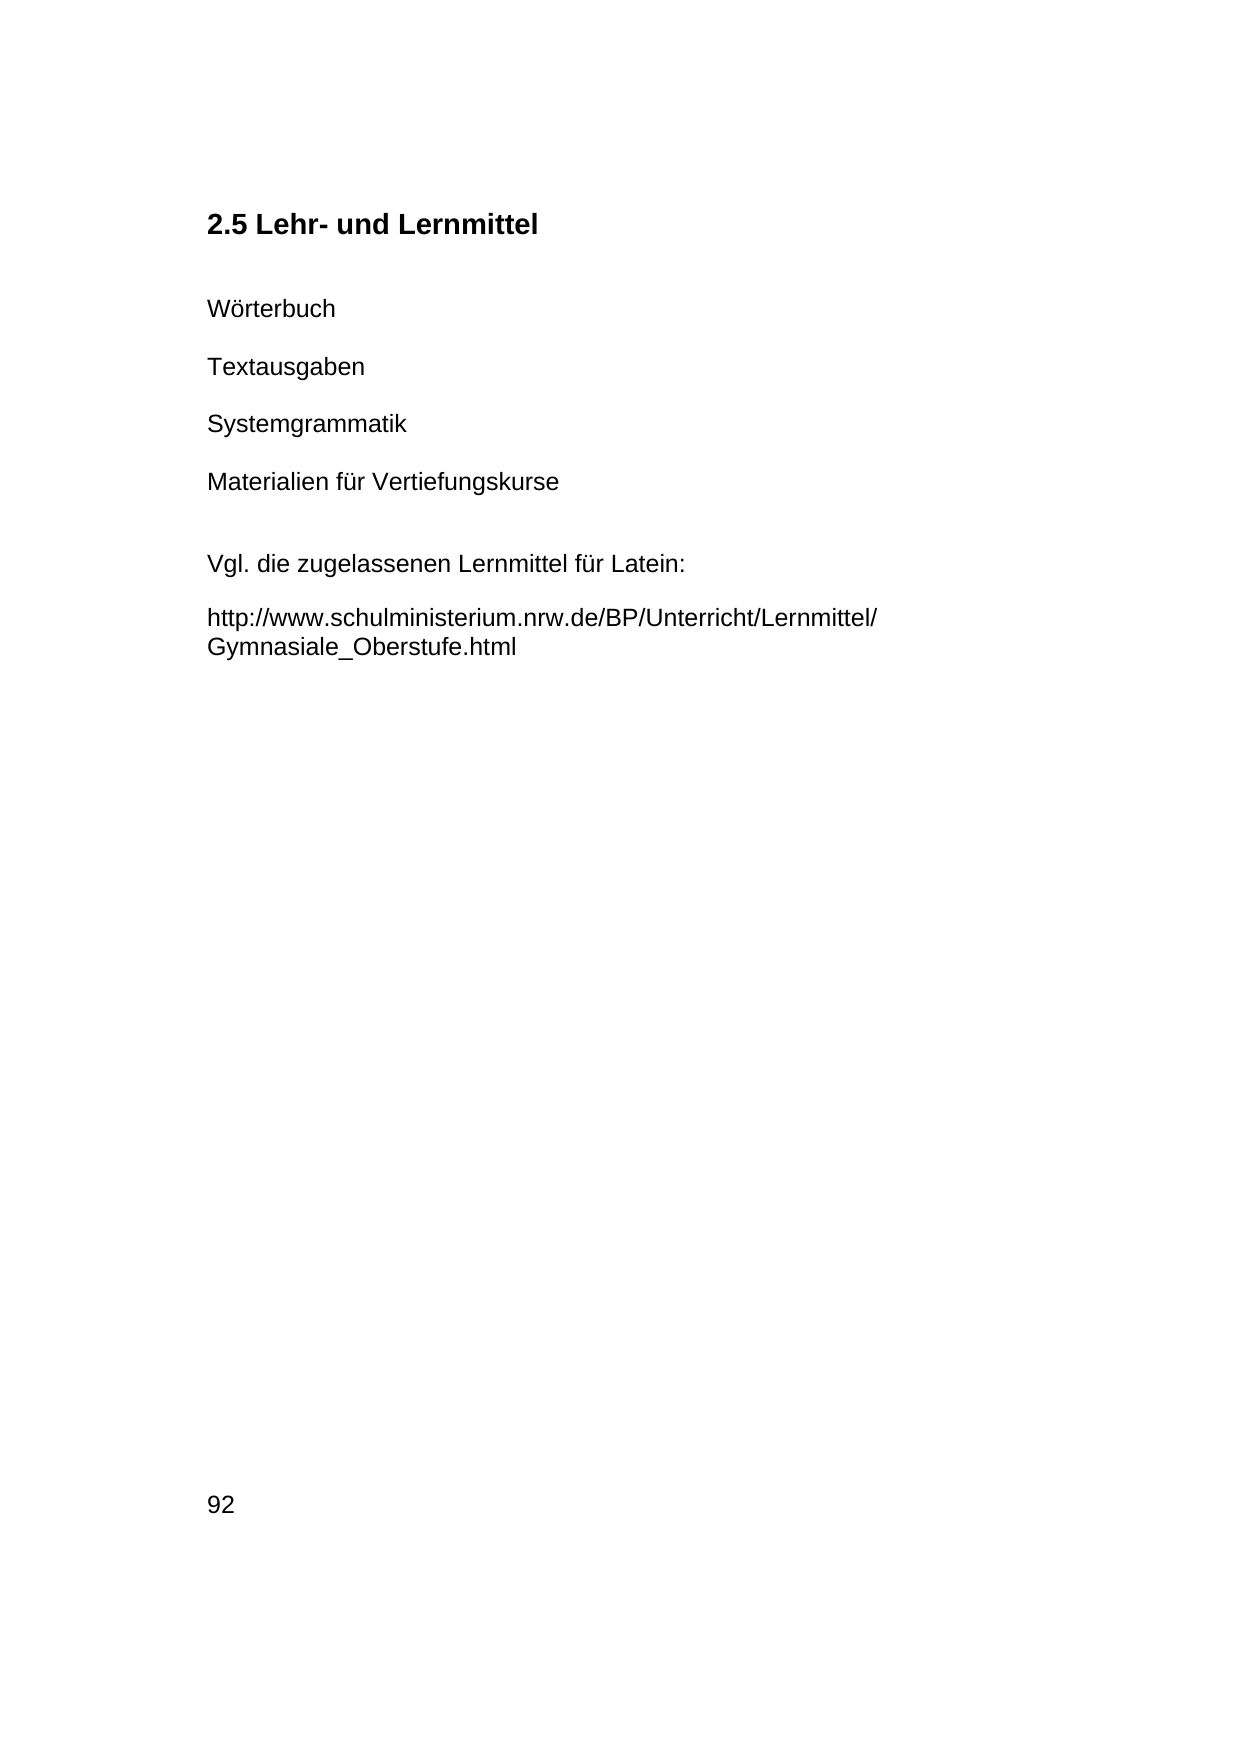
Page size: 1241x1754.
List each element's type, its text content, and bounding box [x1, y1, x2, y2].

text Wörterbuch [207, 294, 1033, 323]
subtitle 2.5 Lehr- und Lernmittel [207, 207, 1033, 240]
text Materialien für Vertiefungskurse [207, 467, 1033, 495]
text Vgl. die zugelassenen Lernmittel für Latein: [207, 549, 1033, 578]
text Textausgaben [207, 352, 1033, 380]
text http://www.schulministerium.nrw.de/BP/Unterricht/Lernmittel/Gymnasiale_Oberstufe.html [207, 603, 1033, 660]
text Systemgrammatik [207, 409, 1033, 438]
